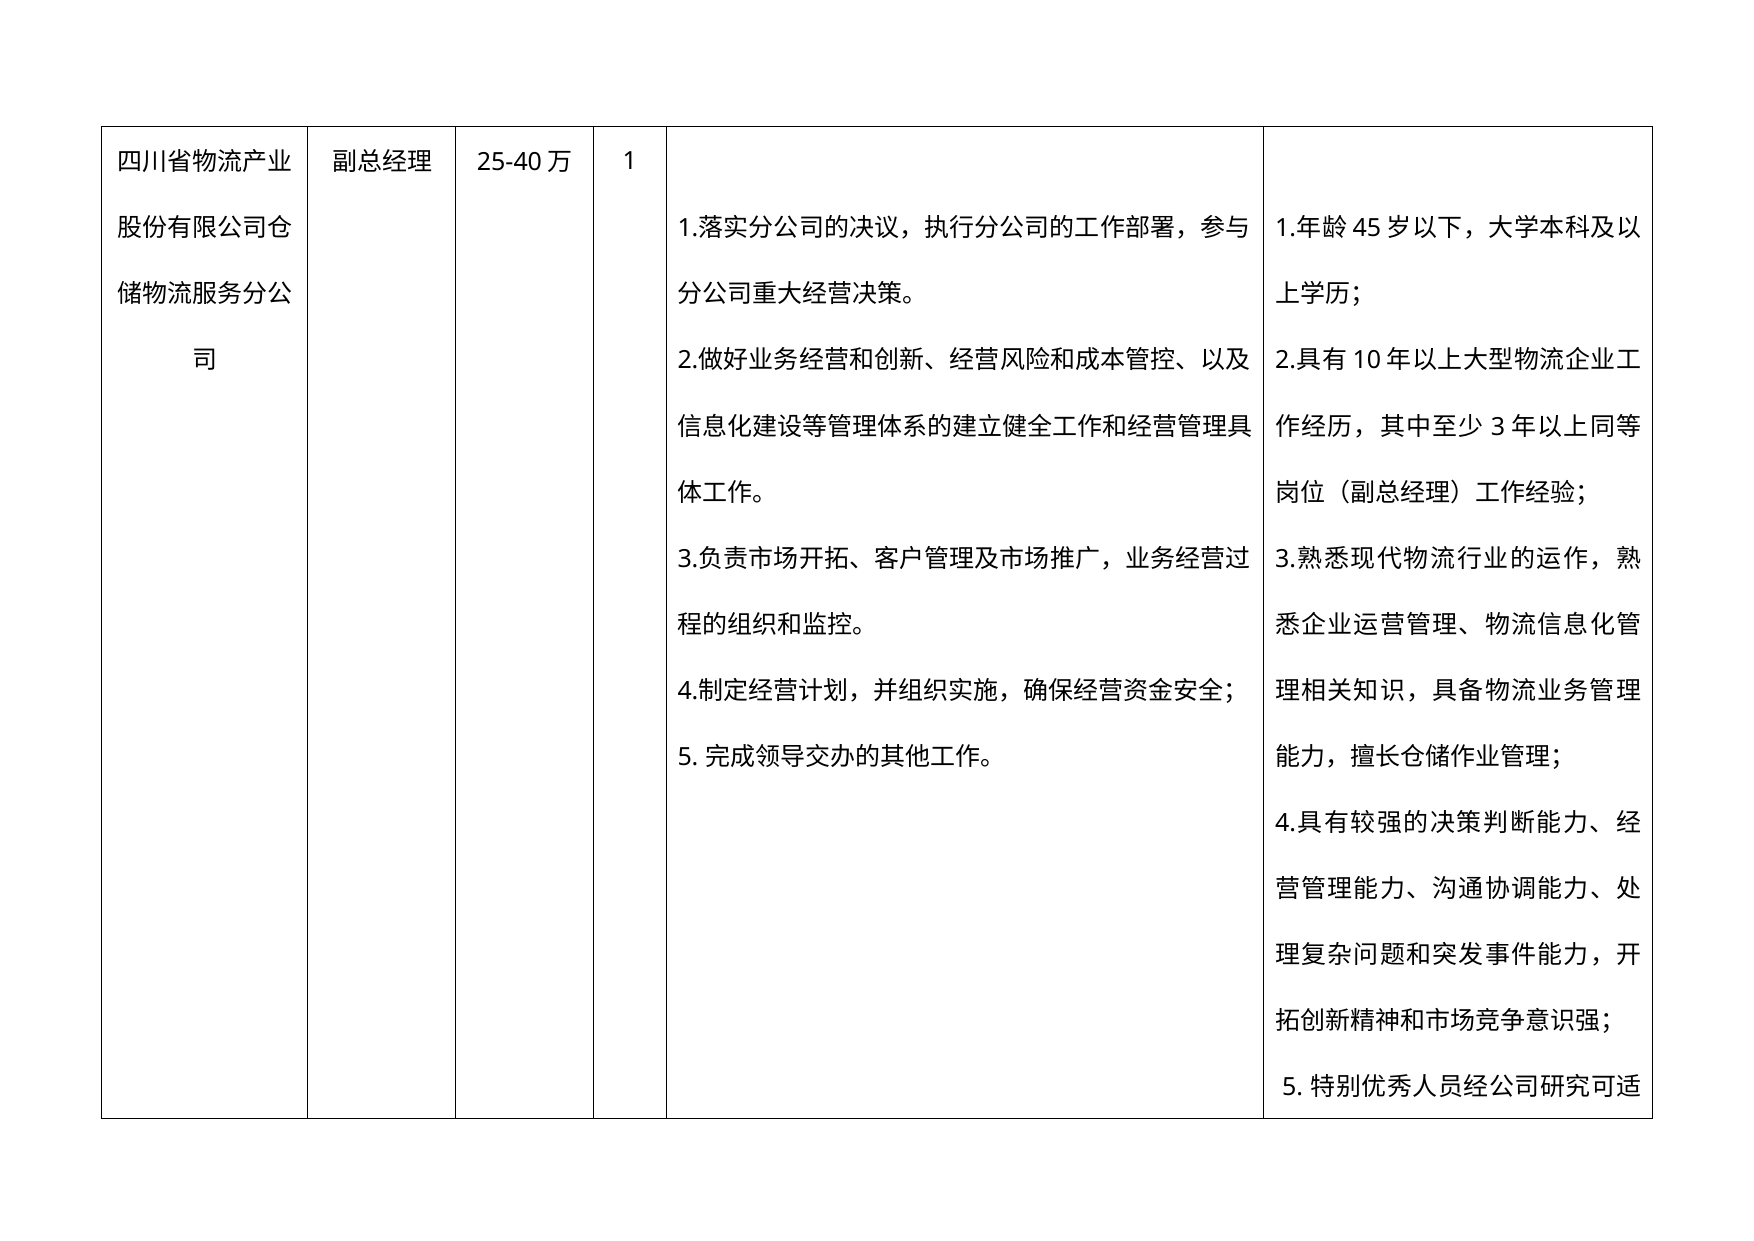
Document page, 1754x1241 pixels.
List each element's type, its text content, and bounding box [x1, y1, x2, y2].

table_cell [102, 127, 307, 1117]
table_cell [667, 127, 1263, 1117]
table_cell 副总经理 [308, 127, 455, 1117]
table_cell 1 [594, 127, 666, 1117]
table_cell 25-40万 [456, 127, 593, 1117]
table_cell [1264, 127, 1652, 1117]
